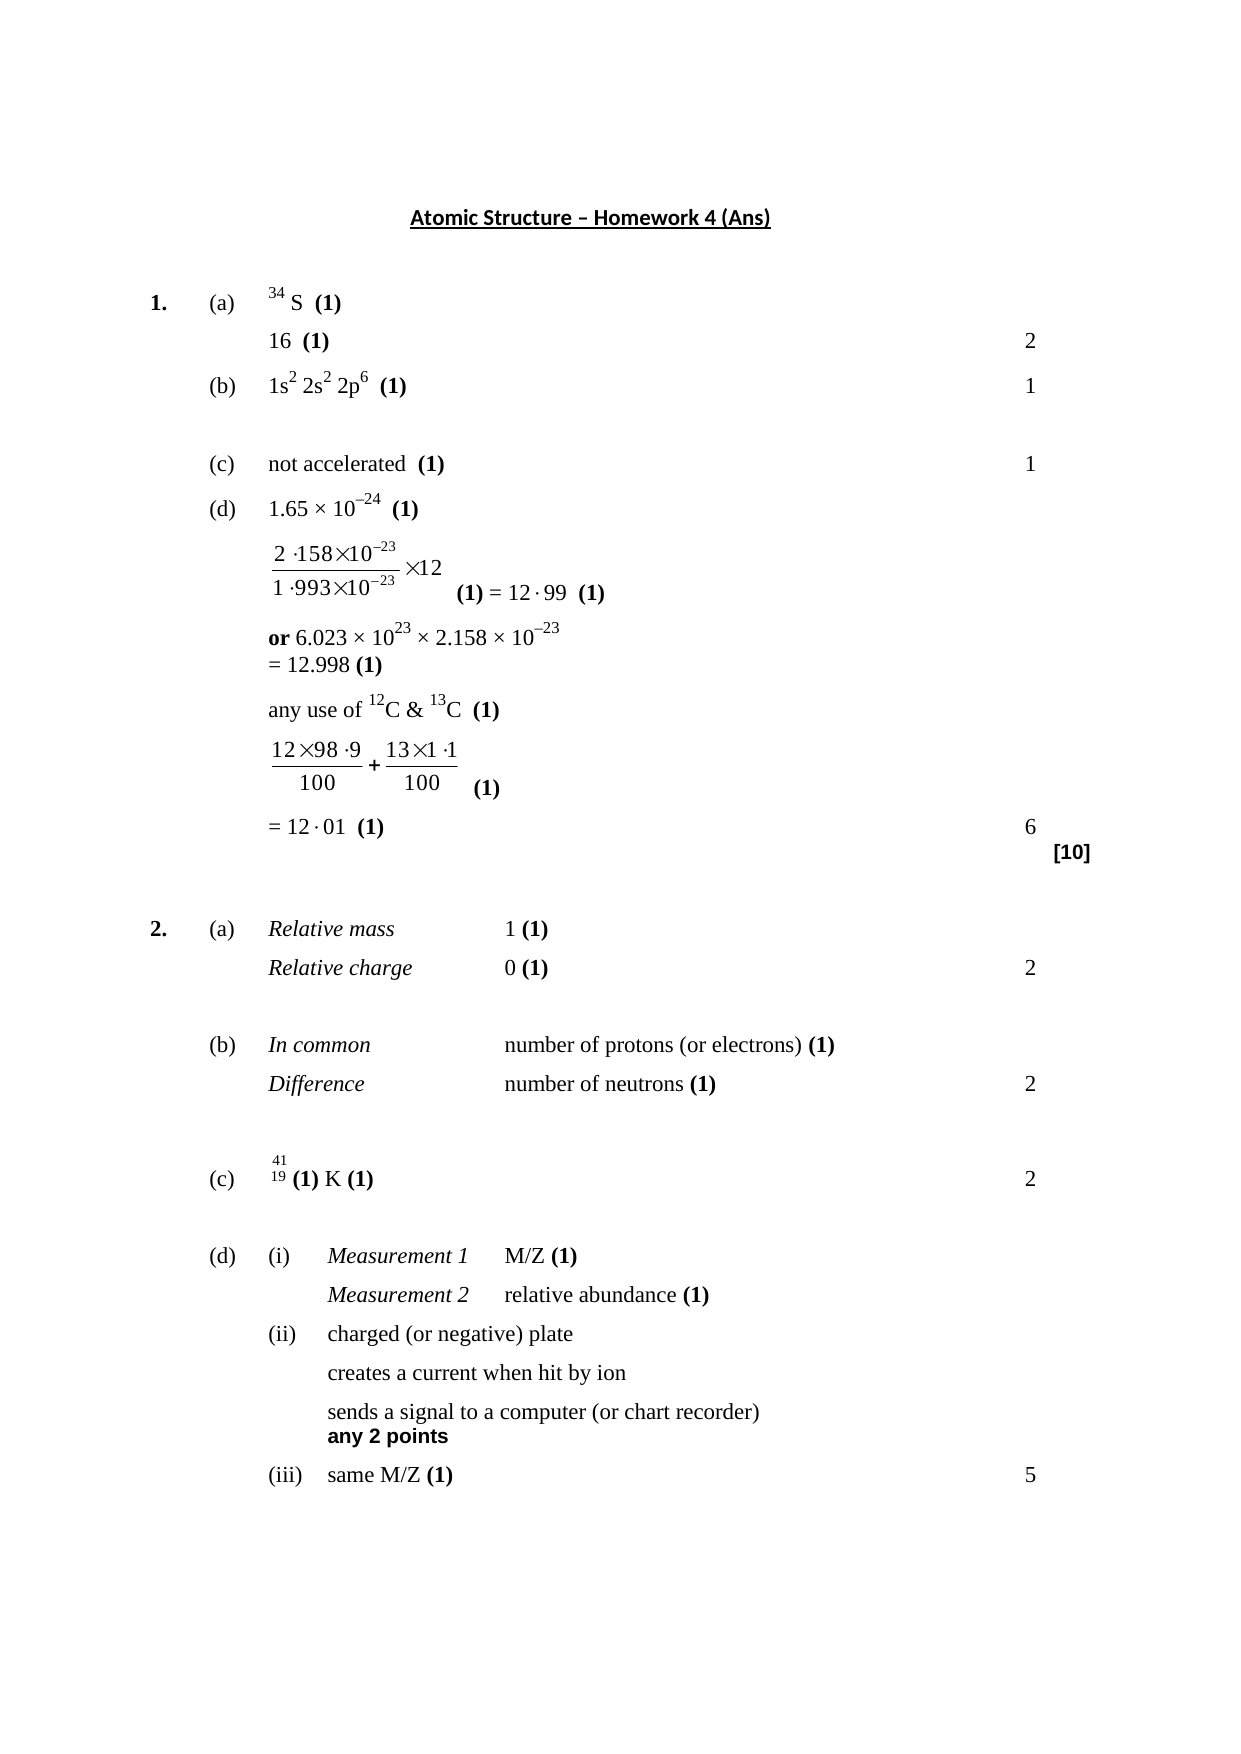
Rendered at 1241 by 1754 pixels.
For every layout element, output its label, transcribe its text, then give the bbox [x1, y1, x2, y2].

text Measurement 2 relative abundance (1) [327, 1281, 1031, 1308]
text creates a current when hit by ion [327, 1359, 1031, 1385]
text (c) not accelerated (1) 1 [209, 450, 1031, 477]
text = 1201 (1) 6 [268, 813, 1031, 839]
text (ii) charged (or negative) plate [268, 1320, 1031, 1347]
text (c) (1) K (1) 2 [209, 1148, 1031, 1191]
text or 6.023 × 1023 × 2.158 × 10–23 = 12.998 (1) [209, 618, 1031, 677]
text (b) In common number of protons (or electrons) (1) [209, 1031, 1031, 1058]
text (d) (i) Measurement 1 M/Z (1) [209, 1242, 1031, 1269]
text 1. (a) 34 S (1) [150, 282, 1031, 315]
text 2. (a) Relative mass 1 (1) [150, 915, 1031, 941]
text (1) [268, 735, 1031, 801]
text (1) = 1299 (1) [268, 534, 1031, 606]
text any use of 12C & 13C (1) [268, 690, 1031, 722]
text Difference number of neutrons (1) 2 [268, 1070, 1031, 1097]
text Relative charge 0 (1) 2 [268, 954, 1031, 980]
text (d) 1.65 × 10–24 (1) [209, 489, 1031, 522]
text sends a signal to a computer (or chart recorder) [327, 1398, 1031, 1424]
text (iii) same M/Z (1) 5 [268, 1461, 1031, 1487]
text (b) 1s2 2s2 2p6 (1) 1 [209, 366, 1031, 399]
text Atomic Structure – Homework 4 (Ans) [150, 203, 1031, 231]
text any 2 points [327, 1424, 1031, 1448]
text 16 (1) 2 [268, 327, 1031, 354]
text [10] [150, 839, 1090, 863]
